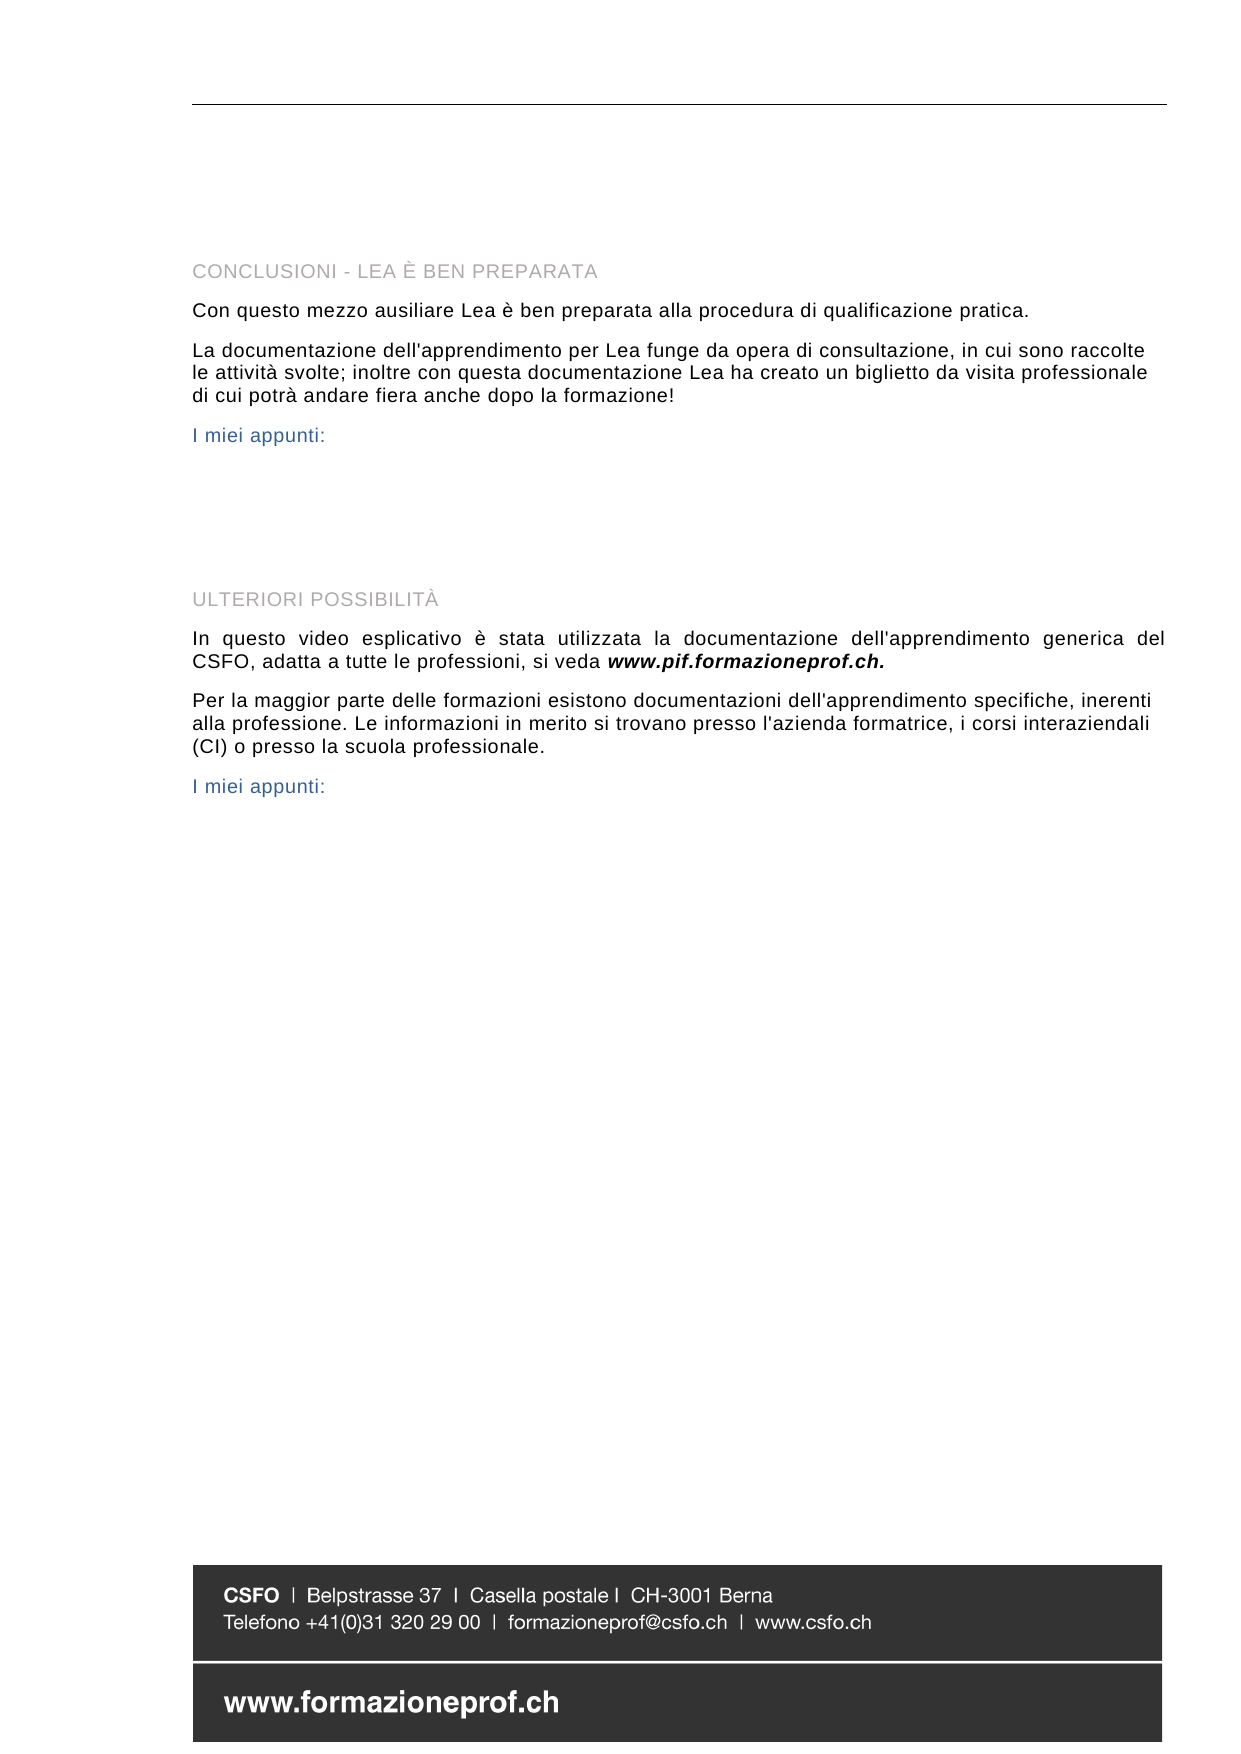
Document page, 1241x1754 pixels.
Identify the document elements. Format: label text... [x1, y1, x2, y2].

text I miei appunti: [192, 424, 1078, 447]
text Per la maggior parte delle formazioni esistono documentazioni dell'apprendimento specifiche, inerenti alla professione. Le informazioni in merito si trovano presso l'azienda formatrice, i corsi interaziendali (CI) o presso la scuola professionale. [192, 658, 1167, 757]
text ULTERIORI POSSIBILITÀ [192, 392, 1167, 596]
text In questo video esplicativo è stata utilizzata la documentazione dell'apprendimento generica del CSFO, adatta a tutte le professioni, si veda www.pif.formazioneprof.ch. [192, 596, 1167, 658]
text I miei appunti: [192, 775, 1078, 798]
text La documentazione dell'apprendimento per Lea funge da opera di consultazione, in cui sono raccolte le attività svolte; inoltre con questa documentazione Lea ha creato un biglietto da visita professionale di cui potrà andare fiera anche dopo la formazione! [192, 307, 1167, 392]
text CONCLUSIONI - LEA È BEN PREPARATA [192, 105, 1167, 267]
picture [193, 1565, 1163, 1742]
text Con questo mezzo ausiliare Lea è ben preparata alla procedura di qualificazione pratica. [192, 267, 1167, 307]
